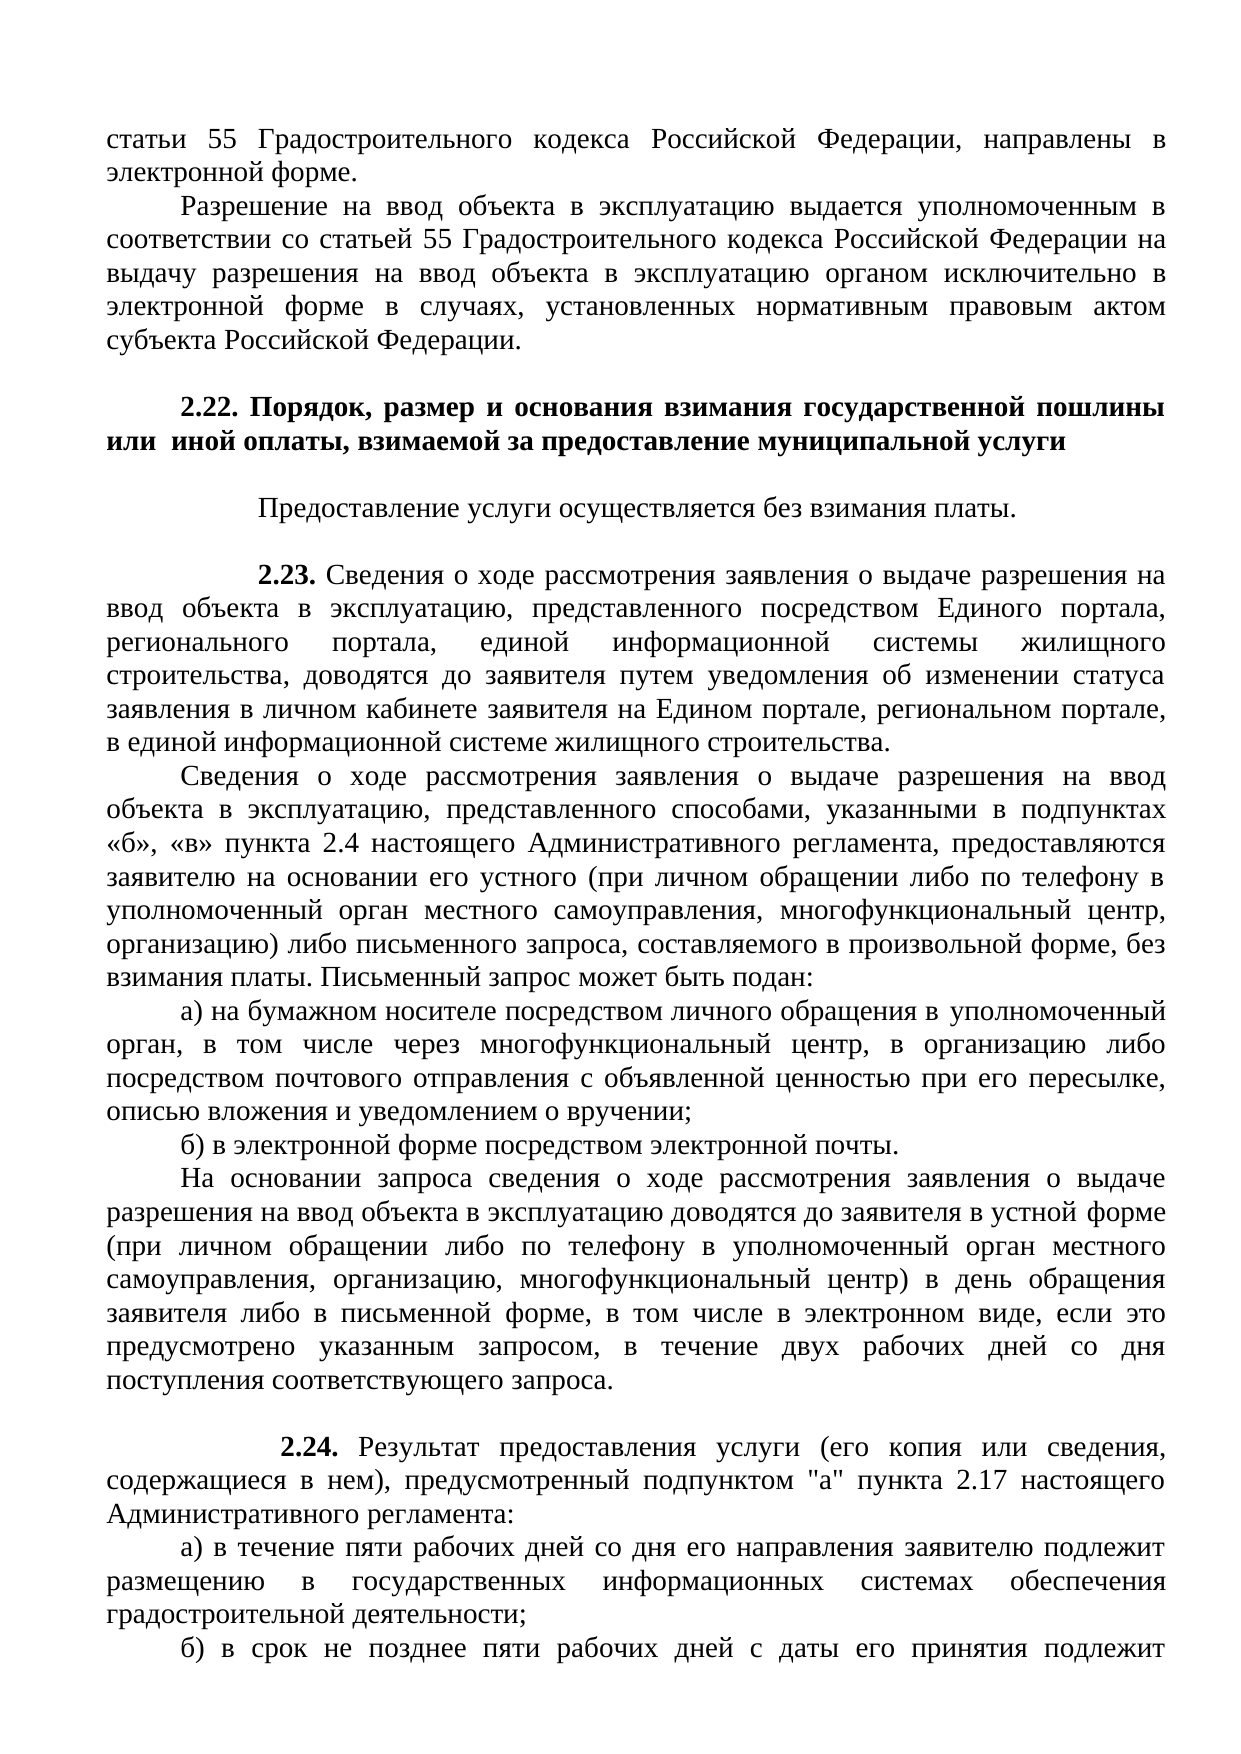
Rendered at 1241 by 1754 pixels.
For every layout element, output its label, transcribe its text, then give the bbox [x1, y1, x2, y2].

text На основании запроса сведения о ходе рассмотрения заявления о выдаче разрешения на ввод объекта в эксплуатацию доводятся до заявителя в устной форме (при личном обращении либо по телефону в уполномоченный орган местного самоуправления, организацию, многофункциональный центр) в день обращения заявителя либо в письменной форме, в том числе в электронном виде, если это предусмотрено указанным запросом, в течение двух рабочих дней со дня поступления соответствующего запроса. [106, 1161, 1166, 1395]
list 2.24. Результат предоставления услуги (его копия или сведения, содержащиеся в нем), предусмотренный подпунктом "а" пункта 2.17 настоящего Административного регламента: [106, 1429, 1166, 1529]
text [106, 121, 1166, 188]
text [106, 1630, 1166, 1664]
list Предоставление услуги осуществляется без взимания платы. [106, 490, 1166, 523]
text а) на бумажном носителе посредством личного обращения в уполномоченный орган, в том числе через многофункциональный центр, в организацию либо посредством почтового отправления с объявленной ценностью при его пересылке, описью вложения и уведомлением о вручении; [106, 993, 1166, 1127]
text а) в течение пяти рабочих дней со дня его направления заявителю подлежит размещению в государственных информационных системах обеспечения градостроительной деятельности; [106, 1529, 1166, 1630]
text 2.22. Порядок, размер и основания взимания государственной пошлины или иной оплаты, взимаемой за предоставление муниципальной услуги [106, 389, 1166, 456]
list 2.23. Сведения о ходе рассмотрения заявления о выдаче разрешения на ввод объекта в эксплуатацию, представленного посредством Единого портала, регионального портала, единой информационной системы жилищного строительства, доводятся до заявителя путем уведомления об изменении статуса заявления в личном кабинете заявителя на Едином портале, региональном портале, в единой информационной системе жилищного строительства. [106, 557, 1166, 758]
text Сведения о ходе рассмотрения заявления о выдаче разрешения на ввод объекта в эксплуатацию, представленного способами, указанными в подпунктах «б», «в» пункта 2.4 настоящего Административного регламента, предоставляются заявителю на основании его устного (при личном обращении либо по телефону в уполномоченный орган местного самоуправления, многофункциональный центр, организацию) либо письменного запроса, составляемого в произвольной форме, без взимания платы. Письменный запрос может быть подан: [106, 758, 1166, 993]
text б) в электронной форме посредством электронной почты. [106, 1127, 1166, 1161]
text Разрешение на ввод объекта в эксплуатацию выдается уполномоченным в соответствии со статьей 55 Градостроительного кодекса Российской Федерации на выдачу разрешения на ввод объекта в эксплуатацию органом исключительно в электронной форме в случаях, установленных нормативным правовым актом субъекта Российской Федерации. [106, 188, 1166, 356]
